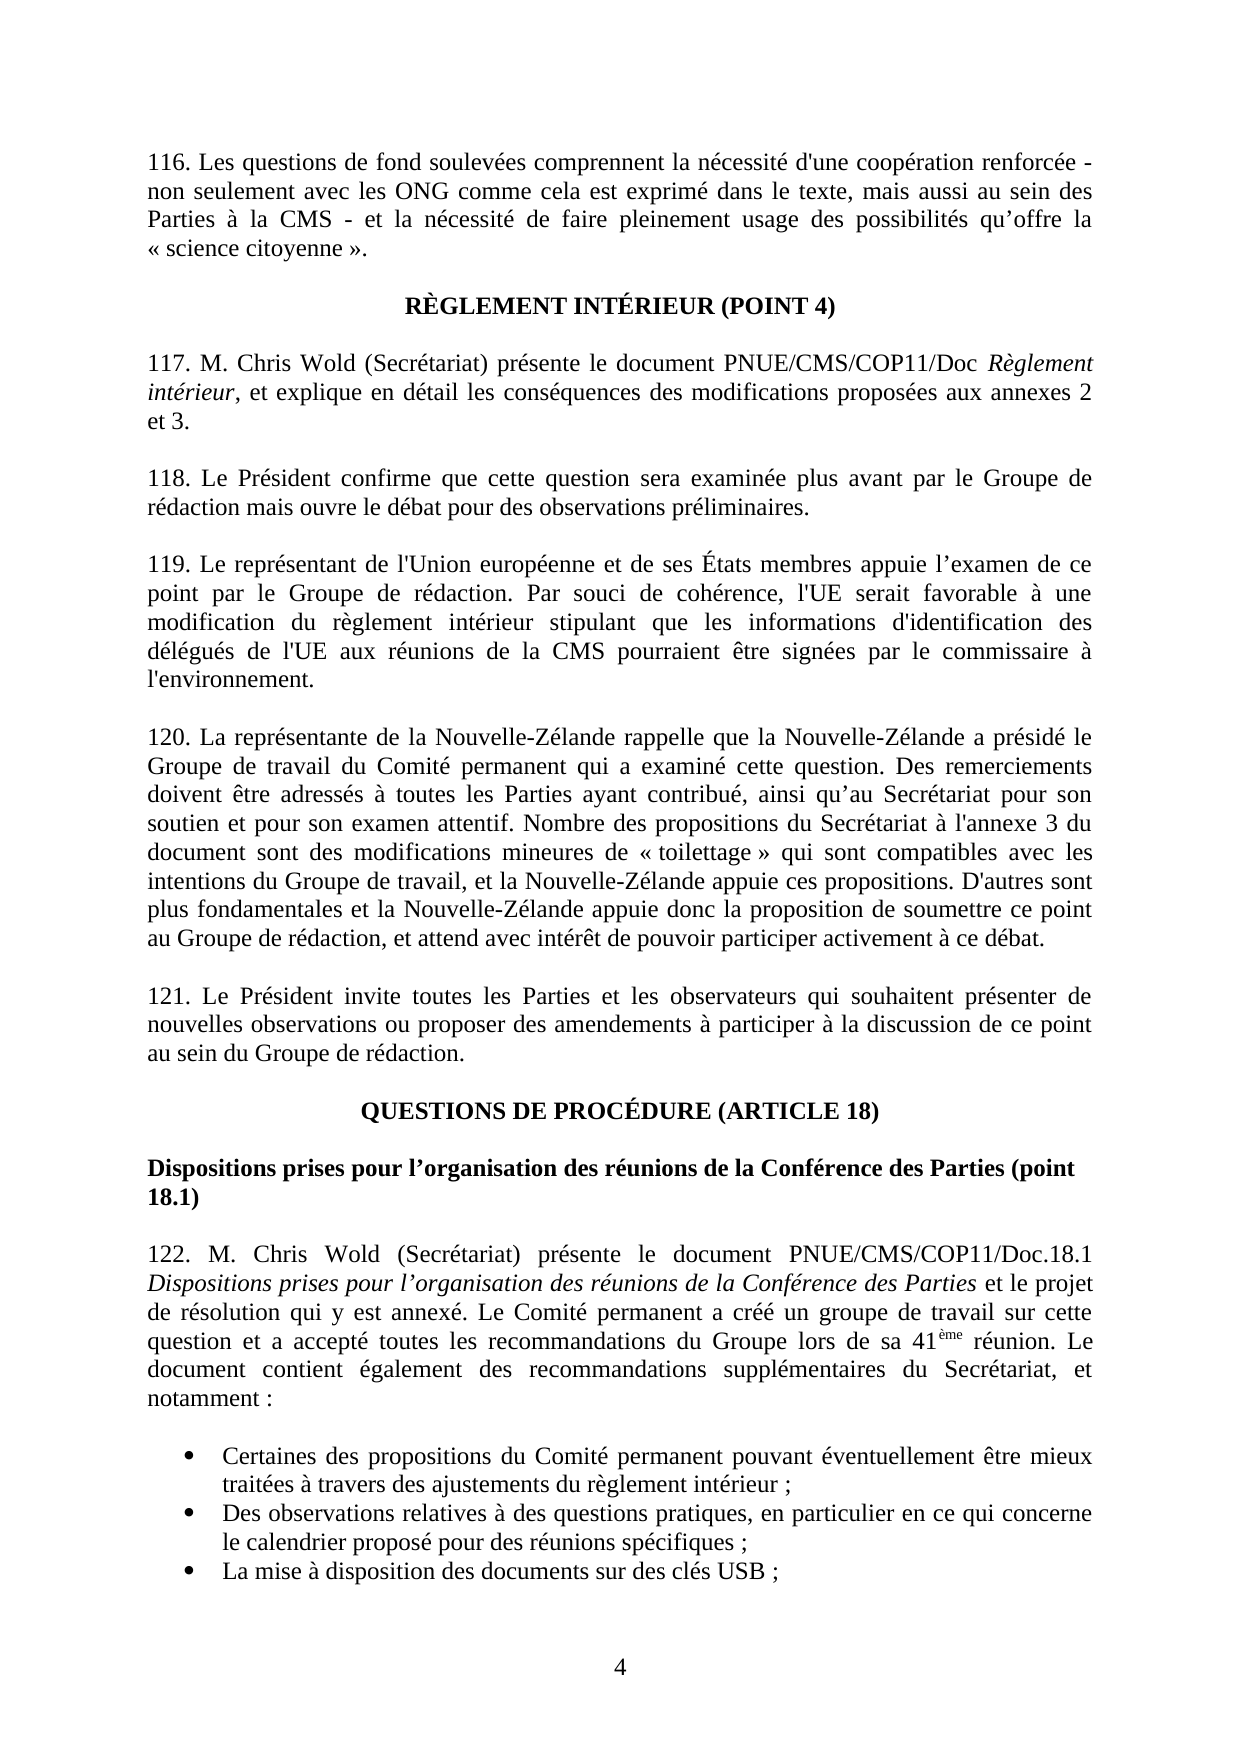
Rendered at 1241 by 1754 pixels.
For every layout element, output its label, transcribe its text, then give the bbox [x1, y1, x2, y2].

text 120. La représentante de la Nouvelle-Zélande rappelle que la Nouvelle-Zélande a présidé le Groupe de travail du Comité permanent qui a examiné cette question. Des remerciements doivent être adressés à toutes les Parties ayant contribué, ainsi qu’au Secrétariat pour son soutien et pour son examen attentif. Nombre des propositions du Secrétariat à l'annexe 3 du document sont des modifications mineures de « toilettage » qui sont compatibles avec les intentions du Groupe de travail, et la Nouvelle-Zélande appuie ces propositions. D'autres sont plus fondamentales et la Nouvelle-Zélande appuie donc la proposition de soumettre ce point au Groupe de rédaction, et attend avec intérêt de pouvoir participer activement à ce débat. [147, 722, 1093, 952]
text QUESTIONS DE PROCÉDURE (ARTICLE 18) [147, 1096, 1093, 1124]
list Certaines des propositions du Comité permanent pouvant éventuellement être mieux traitées à travers des ajustements du règlement intérieur ; [184, 1441, 1093, 1498]
text 122. M. Chris Wold (Secrétariat) présente le document PNUE/CMS/COP11/Doc.18.1 Dispositions prises pour l’organisation des réunions de la Conférence des Parties et le projet de résolution qui y est annexé. Le Comité permanent a créé un groupe de travail sur cette question et a accepté toutes les recommandations du Groupe lors de sa 41ème réunion. Le document contient également des recommandations supplémentaires du Secrétariat, et notamment : [147, 1239, 1093, 1412]
text 116. Les questions de fond soulevées comprennent la nécessité d'une coopération renforcée - non seulement avec les ONG comme cela est exprimé dans le texte, mais aussi au sein des Parties à la CMS - et la nécessité de faire pleinement usage des possibilités qu’offre la « science citoyenne ». [147, 147, 1093, 262]
text RÈGLEMENT INTÉRIEUR (POINT 4) [147, 291, 1093, 319]
text 118. Le Président confirme que cette question sera examinée plus avant par le Groupe de rédaction mais ouvre le débat pour des observations préliminaires. [147, 463, 1093, 521]
text 121. Le Président invite toutes les Parties et les observateurs qui souhaitent présenter de nouvelles observations ou proposer des amendements à participer à la discussion de ce point au sein du Groupe de rédaction. [147, 981, 1093, 1067]
list Des observations relatives à des questions pratiques, en particulier en ce qui concerne le calendrier proposé pour des réunions spécifiques ; [184, 1498, 1093, 1556]
text 117. M. Chris Wold (Secrétariat) présente le document PNUE/CMS/COP11/Doc Règlement intérieur, et explique en détail les conséquences des modifications proposées aux annexes 2 et 3. [147, 348, 1093, 434]
text Dispositions prises pour l’organisation des réunions de la Conférence des Parties (point 18.1) [147, 1153, 1093, 1211]
text 119. Le représentant de l'Union européenne et de ses États membres appuie l’examen de ce point par le Groupe de rédaction. Par souci de cohérence, l'UE serait favorable à une modification du règlement intérieur stipulant que les informations d'identification des délégués de l'UE aux réunions de la CMS pourraient être signées par le commissaire à l'environnement. [147, 549, 1093, 693]
list La mise à disposition des documents sur des clés USB ; [184, 1556, 1093, 1584]
